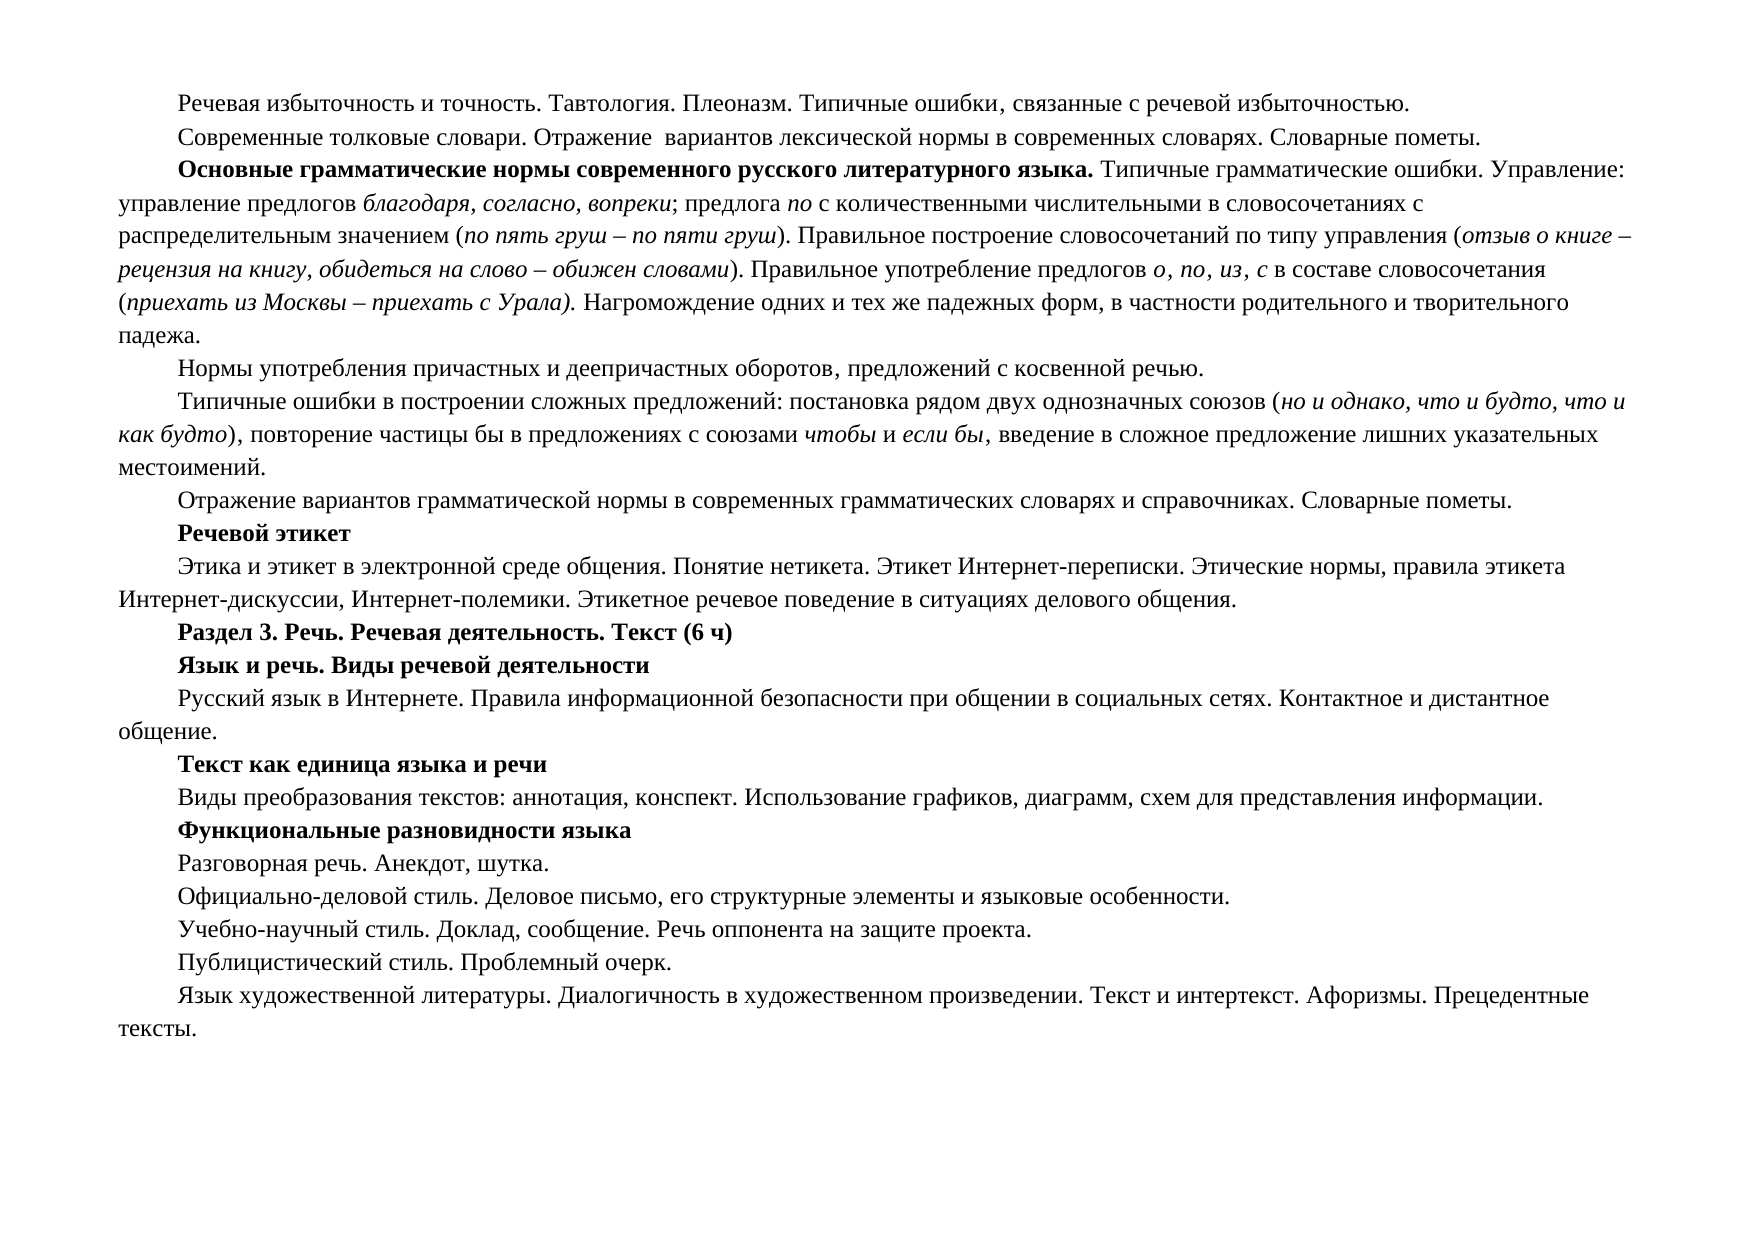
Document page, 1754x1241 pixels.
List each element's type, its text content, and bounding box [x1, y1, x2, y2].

text Публицистический стиль. Проблемный очерк. [118, 947, 1636, 976]
text Нормы употребления причастных и деепричастных оборотов‚ предложений с косвенной речью. [118, 353, 1636, 381]
text Официально-деловой стиль. Деловое письмо, его структурные элементы и языковые особенности. [118, 881, 1636, 910]
text Виды преобразования текстов: аннотация, конспект. Использование графиков, диаграмм, схем для представления информации. [118, 782, 1636, 811]
text Учебно-научный стиль. Доклад, сообщение. Речь оппонента на защите проекта. [118, 914, 1636, 943]
text Язык и речь. Виды речевой деятельности [118, 650, 1636, 679]
text Речевая избыточность и точность. Тавтология. Плеоназм. Типичные ошибки‚ связанные с речевой избыточностью. [118, 88, 1636, 117]
text Разговорная речь. Анекдот, шутка. [118, 848, 1636, 877]
text Современные толковые словари. Отражение вариантов лексической нормы в современных словарях. Словарные пометы. [118, 122, 1636, 150]
text Типичные ошибки в построении сложных предложений: постановка рядом двух однозначных союзов (но и однако, что и будто, что и как будто)‚ повторение частицы бы в предложениях с союзами чтобы и если бы‚ введение в сложное предложение лишних указательных местоимений. [118, 386, 1636, 481]
text Этика и этикет в электронной среде общения. Понятие нетикета. Этикет Интернет-переписки. Этические нормы, правила этикета Интернет-дискуссии, Интернет-полемики. Этикетное речевое поведение в ситуациях делового общения. [118, 551, 1636, 613]
text Речевой этикет [118, 518, 1636, 547]
text Русский язык в Интернете. Правила информационной безопасности при общении в социальных сетях. Контактное и дистантное общение. [118, 683, 1636, 745]
text Основные грамматические нормы современного русского литературного языка. Типичные грамматические ошибки. Управление: управление предлогов благодаря, согласно, вопреки; предлога по с количественными числительными в словосочетаниях с распределительным значением (по пять груш – по пяти груш). Правильное построение словосочетаний по типу управления (отзыв о книге – рецензия на книгу, обидеться на слово – обижен словами). Правильное употребление предлогов о‚ по‚ из‚ с в составе словосочетания (приехать из Москвы – приехать с Урала). Нагромождение одних и тех же падежных форм, в частности родительного и творительного падежа. [118, 154, 1636, 348]
text Текст как единица языка и речи [118, 749, 1636, 778]
text Язык художественной литературы. Диалогичность в художественном произведении. Текст и интертекст. Афоризмы. Прецедентные тексты. [118, 980, 1636, 1042]
text Раздел 3. Речь. Речевая деятельность. Текст (6 ч) [118, 617, 1636, 646]
text Функциональные разновидности языка [118, 815, 1636, 844]
text Отражение вариантов грамматической нормы в современных грамматических словарях и справочниках. Словарные пометы. [118, 485, 1636, 513]
